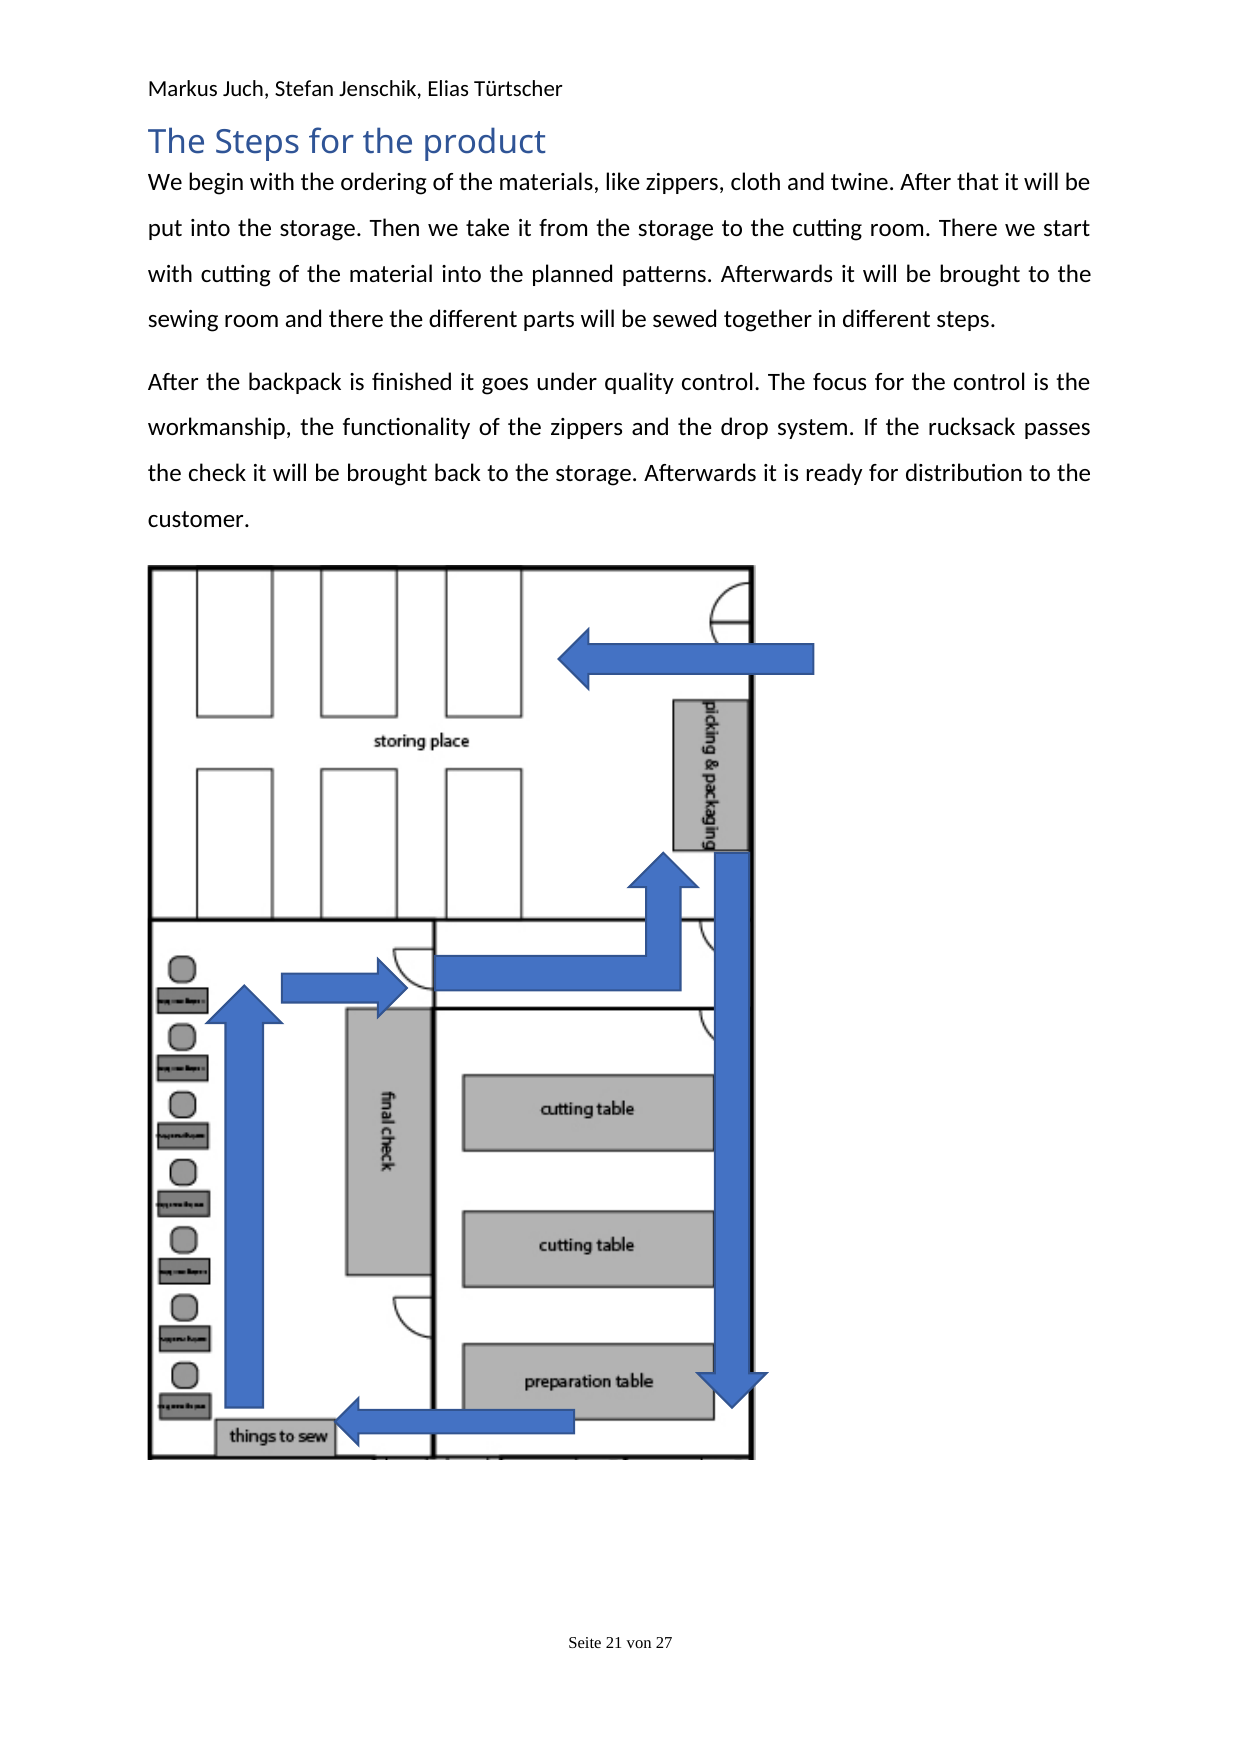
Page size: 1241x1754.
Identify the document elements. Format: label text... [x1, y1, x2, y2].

text After the backpack is finished it goes under quality control. The focus for the control is the workmanship, the functionality of the zippers and the drop system. If the rucksack passes the check it will be brought back to the storage. Afterwards it is ready for distribution to the customer. [148, 366, 1093, 533]
text We begin with the ordering of the materials, like zippers, cloth and twine. After that it will be put into the storage. Then we take it from the storage to the cutting room. There we start with cutting of the material into the planned patterns. Afterwards it will be brought to the sewing room and there the different parts will be sewed together in different steps. [148, 166, 1093, 334]
subtitle The Steps for the product [148, 118, 1093, 163]
picture [147, 565, 756, 1460]
